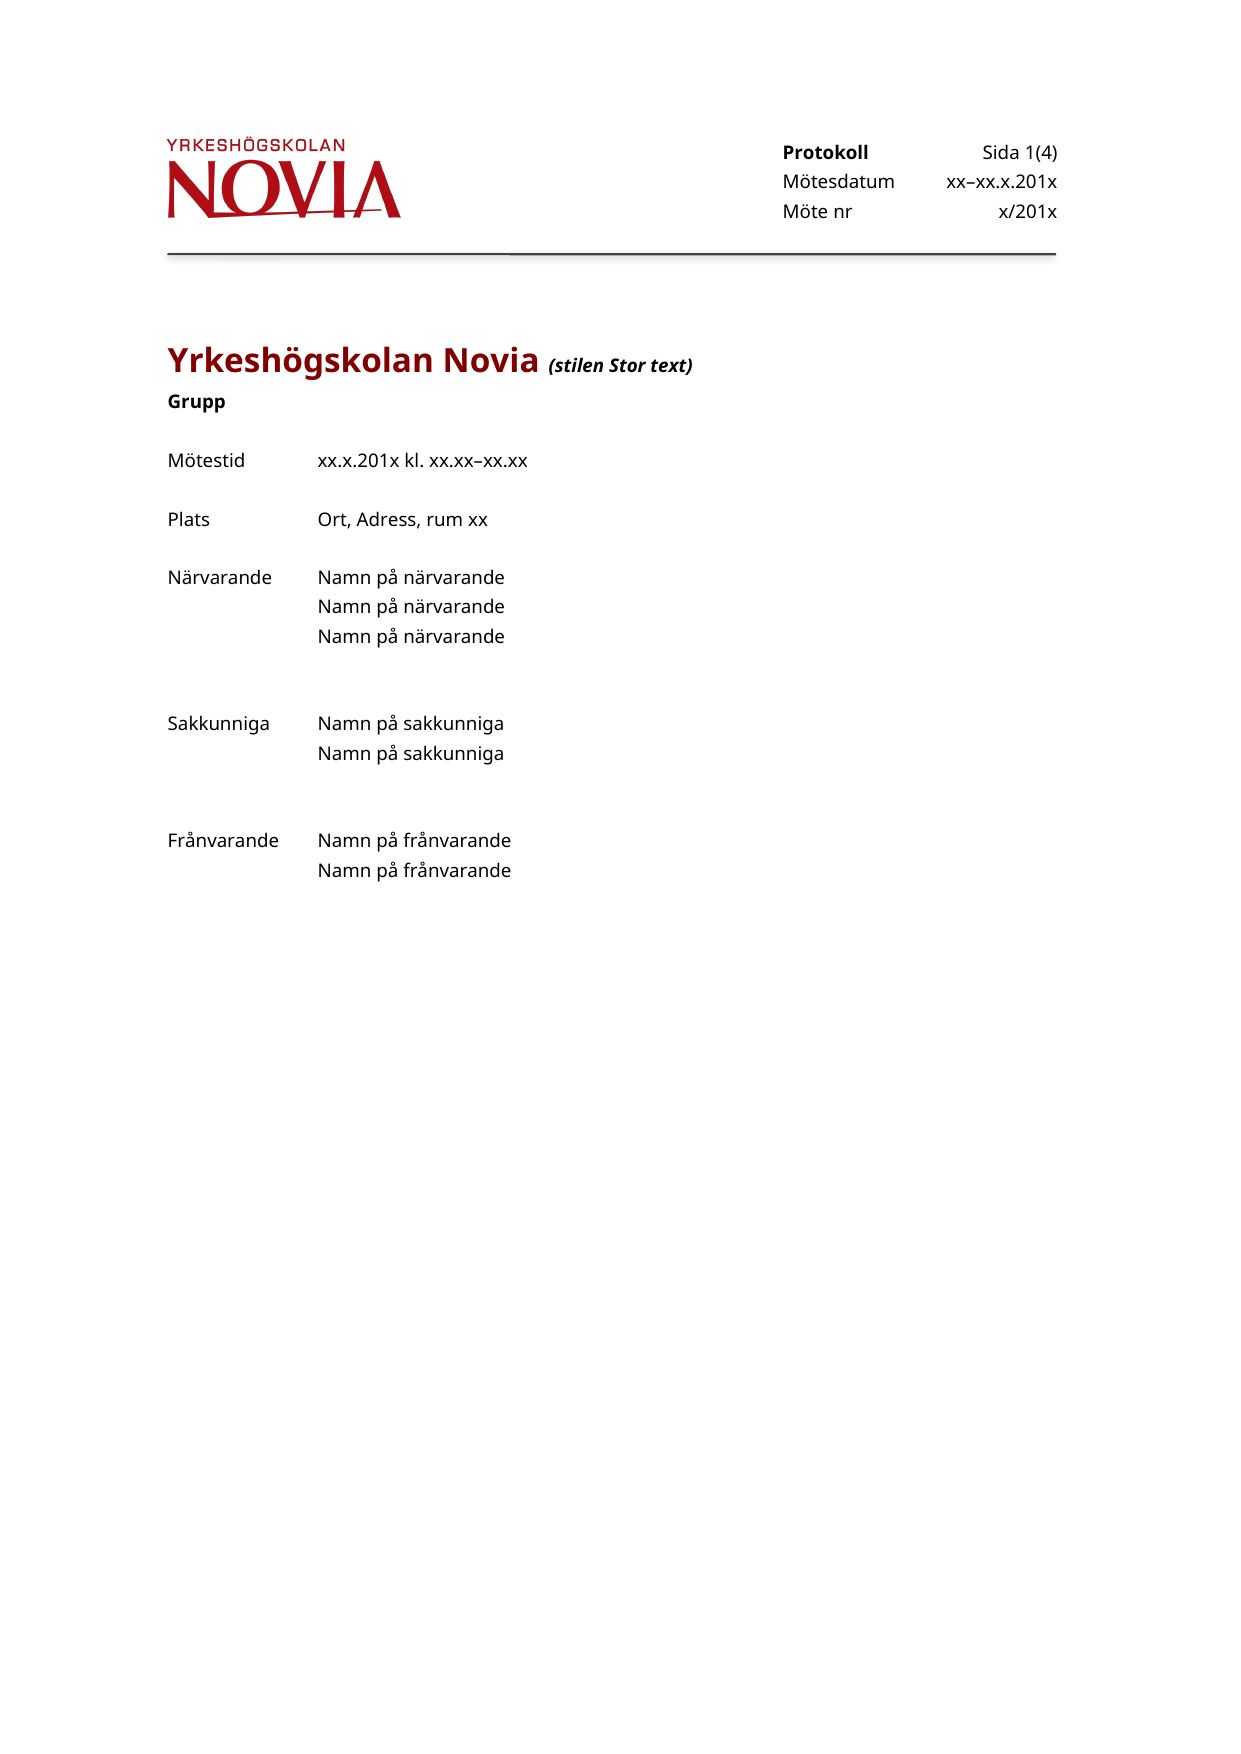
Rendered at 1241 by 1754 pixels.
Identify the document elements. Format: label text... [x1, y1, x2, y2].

text Sakkunniga Namn på sakkunniga [167, 711, 1056, 736]
text Namn på närvarande [167, 594, 1056, 619]
text Namn på närvarande [167, 623, 1056, 648]
text Närvarande Namn på närvarande [167, 564, 1056, 590]
text Plats Ort, Adress, rum xx [167, 506, 1056, 531]
text Grupp [167, 389, 1056, 414]
text Yrkeshögskolan Novia (stilen Stor text) [167, 337, 1056, 382]
text Namn på sakkunniga [167, 740, 1056, 766]
text Mötestid xx.x.201x kl. xx.xx–xx.xx [167, 447, 1056, 473]
text Frånvarande Namn på frånvarande [167, 828, 1056, 853]
text Namn på frånvarande [167, 857, 1056, 883]
